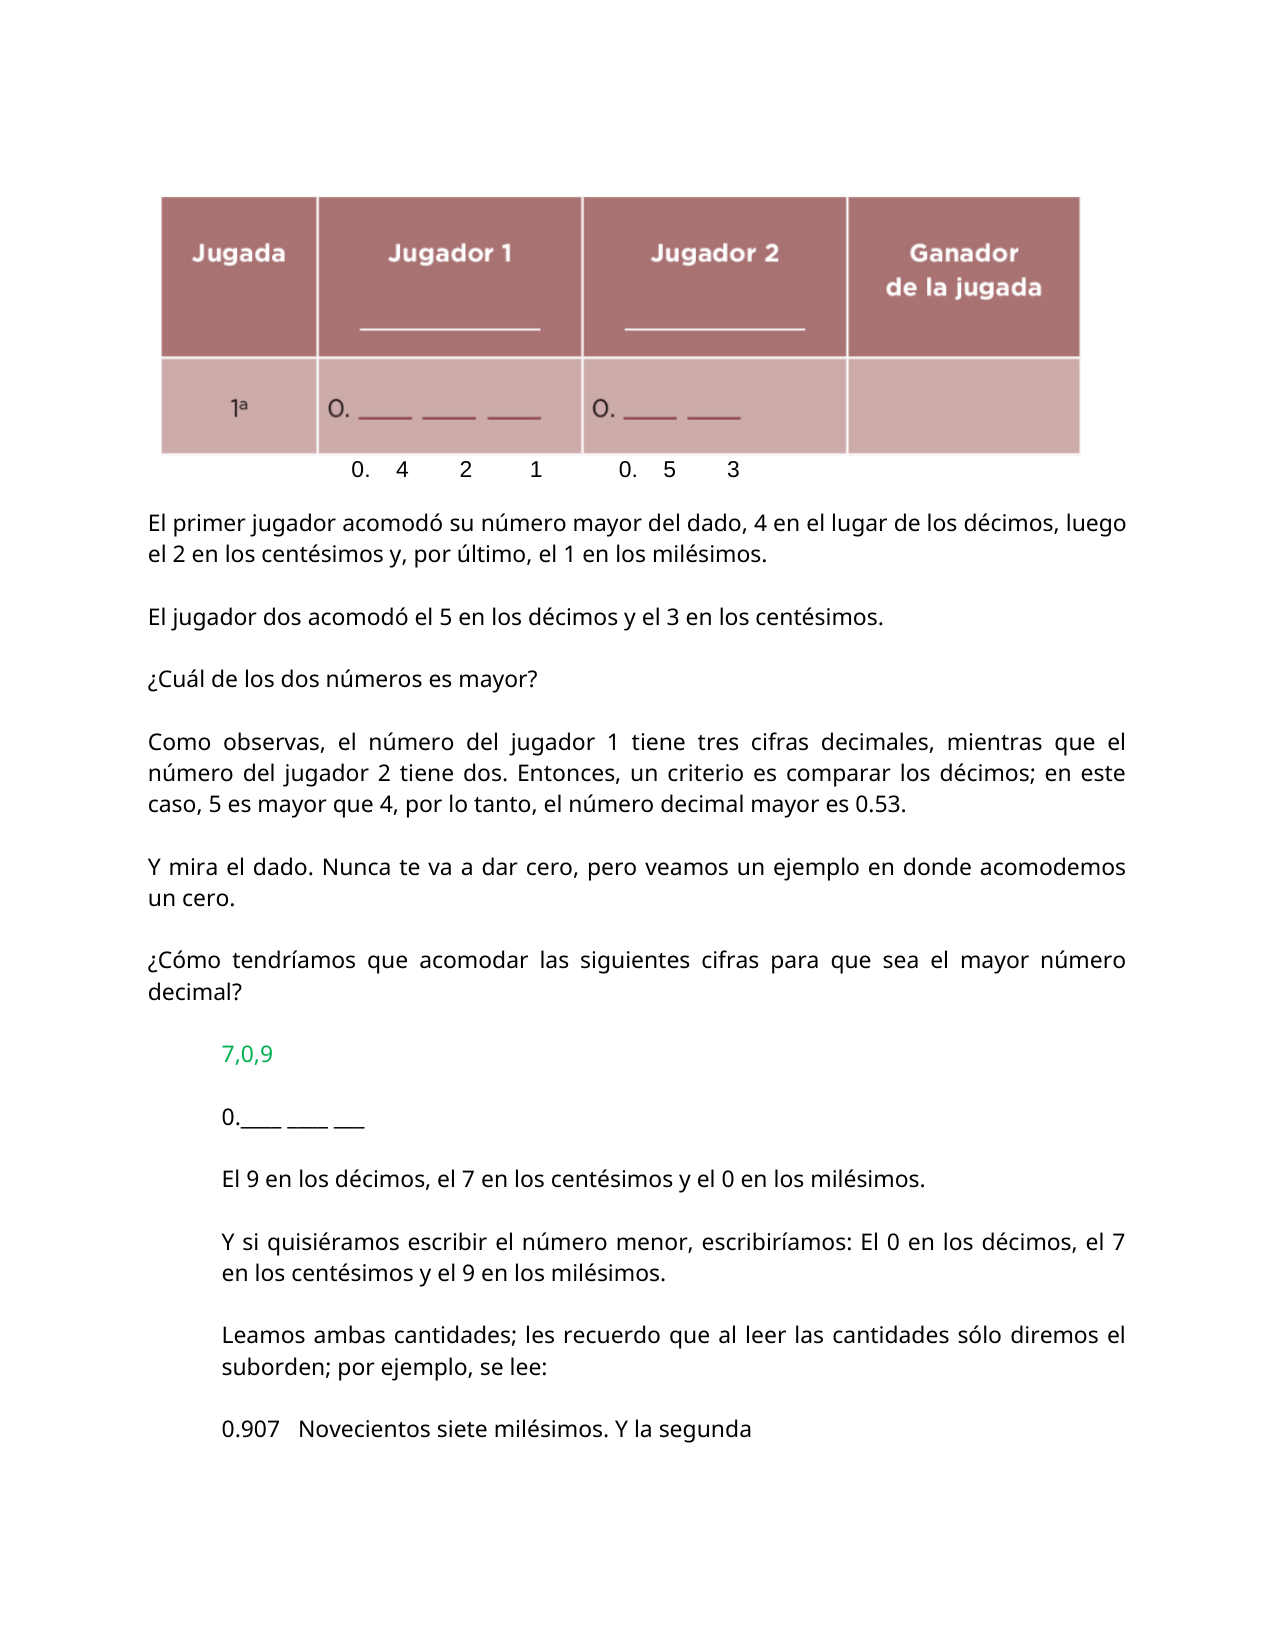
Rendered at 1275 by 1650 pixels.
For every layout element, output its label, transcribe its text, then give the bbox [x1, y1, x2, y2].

text El 9 en los décimos, el 7 en los centésimos y el 0 en los milésimos. [221, 1163, 1127, 1194]
text El jugador dos acomodó el 5 en los décimos y el 3 en los centésimos. [148, 600, 1127, 632]
text 7,0,9 [221, 1038, 1127, 1069]
text Como observas, el número del jugador 1 tiene tres cifras decimales, mientras que el número del jugador 2 tiene dos. Entonces, un criterio es comparar los décimos; en este caso, 5 es mayor que 4, por lo tanto, el número decimal mayor es 0.53. [148, 725, 1127, 819]
text ¿Cómo tendríamos que acomodar las siguientes cifras para que sea el mayor número decimal? [148, 944, 1127, 1007]
text Y mira el dado. Nunca te va a dar cero, pero veamos un ejemplo en donde acomodemos un cero. [148, 850, 1127, 913]
text Y si quisiéramos escribir el número menor, escribiríamos: El 0 en los décimos, el 7 en los centésimos y el 9 en los milésimos. [221, 1225, 1127, 1288]
picture [148, 177, 1101, 456]
text El primer jugador acomodó su número mayor del dado, 4 en el lugar de los décimos, luego el 2 en los centésimos y, por último, el 1 en los milésimos. [148, 507, 1127, 569]
text Leamos ambas cantidades; les recuerdo que al leer las cantidades sólo diremos el suborden; por ejemplo, se lee: [221, 1319, 1127, 1382]
list 0. 4 2 1 0. 5 3 [148, 456, 1127, 483]
text ¿Cuál de los dos números es mayor? [148, 663, 1127, 694]
text 0.____ ____ ___ [221, 1100, 1127, 1132]
text 0.907 Novecientos siete milésimos. Y la segunda [221, 1413, 1127, 1444]
